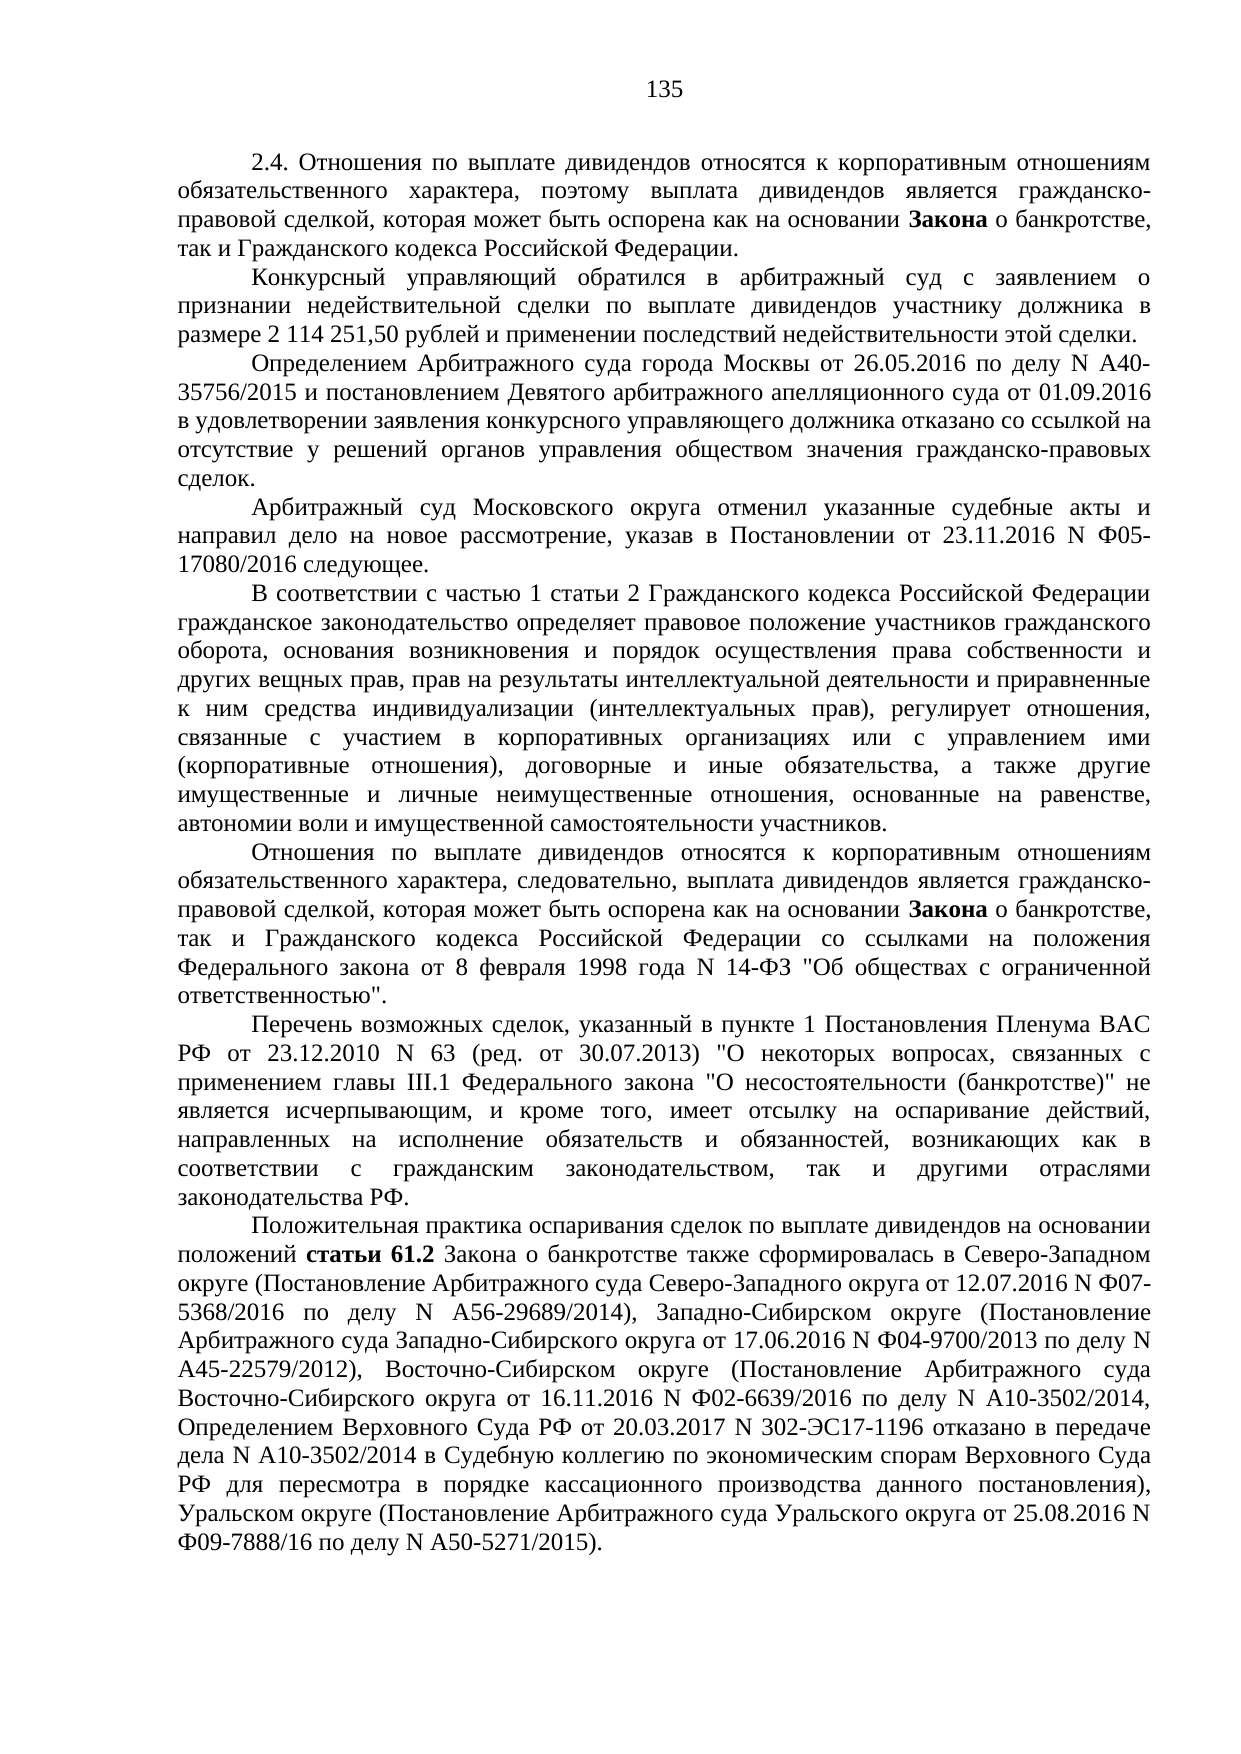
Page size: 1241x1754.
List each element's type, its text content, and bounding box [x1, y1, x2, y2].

text Конкурсный управляющий обратился в арбитражный суд с заявлением о признании недействительной сделки по выплате дивидендов участнику должника в размере 2 114 251,50 рублей и применении последствий недействительности этой сделки. [177, 262, 1152, 348]
text 2.4. Отношения по выплате дивидендов относятся к корпоративным отношениям обязательственного характера, поэтому выплата дивидендов является гражданско-правовой сделкой, которая может быть оспорена как на основании Закона о банкротстве, так и Гражданского кодекса Российской Федерации. [177, 147, 1152, 262]
text Определением Арбитражного суда города Москвы от 26.05.2016 по делу N А40-35756/2015 и постановлением Девятого арбитражного апелляционного суда от 01.09.2016 в удовлетворении заявления конкурсного управляющего должника отказано со ссылкой на отсутствие у решений органов управления обществом значения гражданско-правовых сделок. [177, 348, 1152, 492]
text Отношения по выплате дивидендов относятся к корпоративным отношениям обязательственного характера, следовательно, выплата дивидендов является гражданско-правовой сделкой, которая может быть оспорена как на основании Закона о банкротстве, так и Гражданского кодекса Российской Федерации со ссылками на положения Федерального закона от 8 февраля 1998 года N 14-ФЗ "Об обществах с ограниченной ответственностью". [177, 837, 1152, 1009]
text Арбитражный суд Московского округа отменил указанные судебные акты и направил дело на новое рассмотрение, указав в Постановлении от 23.11.2016 N Ф05-17080/2016 следующее. [177, 492, 1152, 578]
text Перечень возможных сделок, указанный в пункте 1 Постановления Пленума ВАС РФ от 23.12.2010 N 63 (ред. от 30.07.2013) "О некоторых вопросах, связанных с применением главы III.1 Федерального закона "О несостоятельности (банкротстве)" не является исчерпывающим, и кроме того, имеет отсылку на оспаривание действий, направленных на исполнение обязательств и обязанностей, возникающих как в соответствии с гражданским законодательством, так и другими отраслями законодательства РФ. [177, 1009, 1152, 1211]
text В соответствии с частью 1 статьи 2 Гражданского кодекса Российской Федерации гражданское законодательство определяет правовое положение участников гражданского оборота, основания возникновения и порядок осуществления права собственности и других вещных прав, прав на результаты интеллектуальной деятельности и приравненные к ним средства индивидуализации (интеллектуальных прав), регулирует отношения, связанные с участием в корпоративных организациях или с управлением ими (корпоративные отношения), договорные и иные обязательства, а также другие имущественные и личные неимущественные отношения, основанные на равенстве, автономии воли и имущественной самостоятельности участников. [177, 578, 1152, 837]
text Положительная практика оспаривания сделок по выплате дивидендов на основании положений статьи 61.2 Закона о банкротстве также сформировалась в Северо-Западном округе (Постановление Арбитражного суда Северо-Западного округа от 12.07.2016 N Ф07-5368/2016 по делу N А56-29689/2014), Западно-Сибирском округе (Постановление Арбитражного суда Западно-Сибирского округа от 17.06.2016 N Ф04-9700/2013 по делу N А45-22579/2012), Восточно-Сибирском округе (Постановление Арбитражного суда Восточно-Сибирского округа от 16.11.2016 N Ф02-6639/2016 по делу N А10-3502/2014, Определением Верховного Суда РФ от 20.03.2017 N 302-ЭС17-1196 отказано в передаче дела N А10-3502/2014 в Судебную коллегию по экономическим спорам Верховного Суда РФ для пересмотра в порядке кассационного производства данного постановления), Уральском округе (Постановление Арбитражного суда Уральского округа от 25.08.2016 N Ф09-7888/16 по делу N А50-5271/2015). [177, 1211, 1152, 1556]
